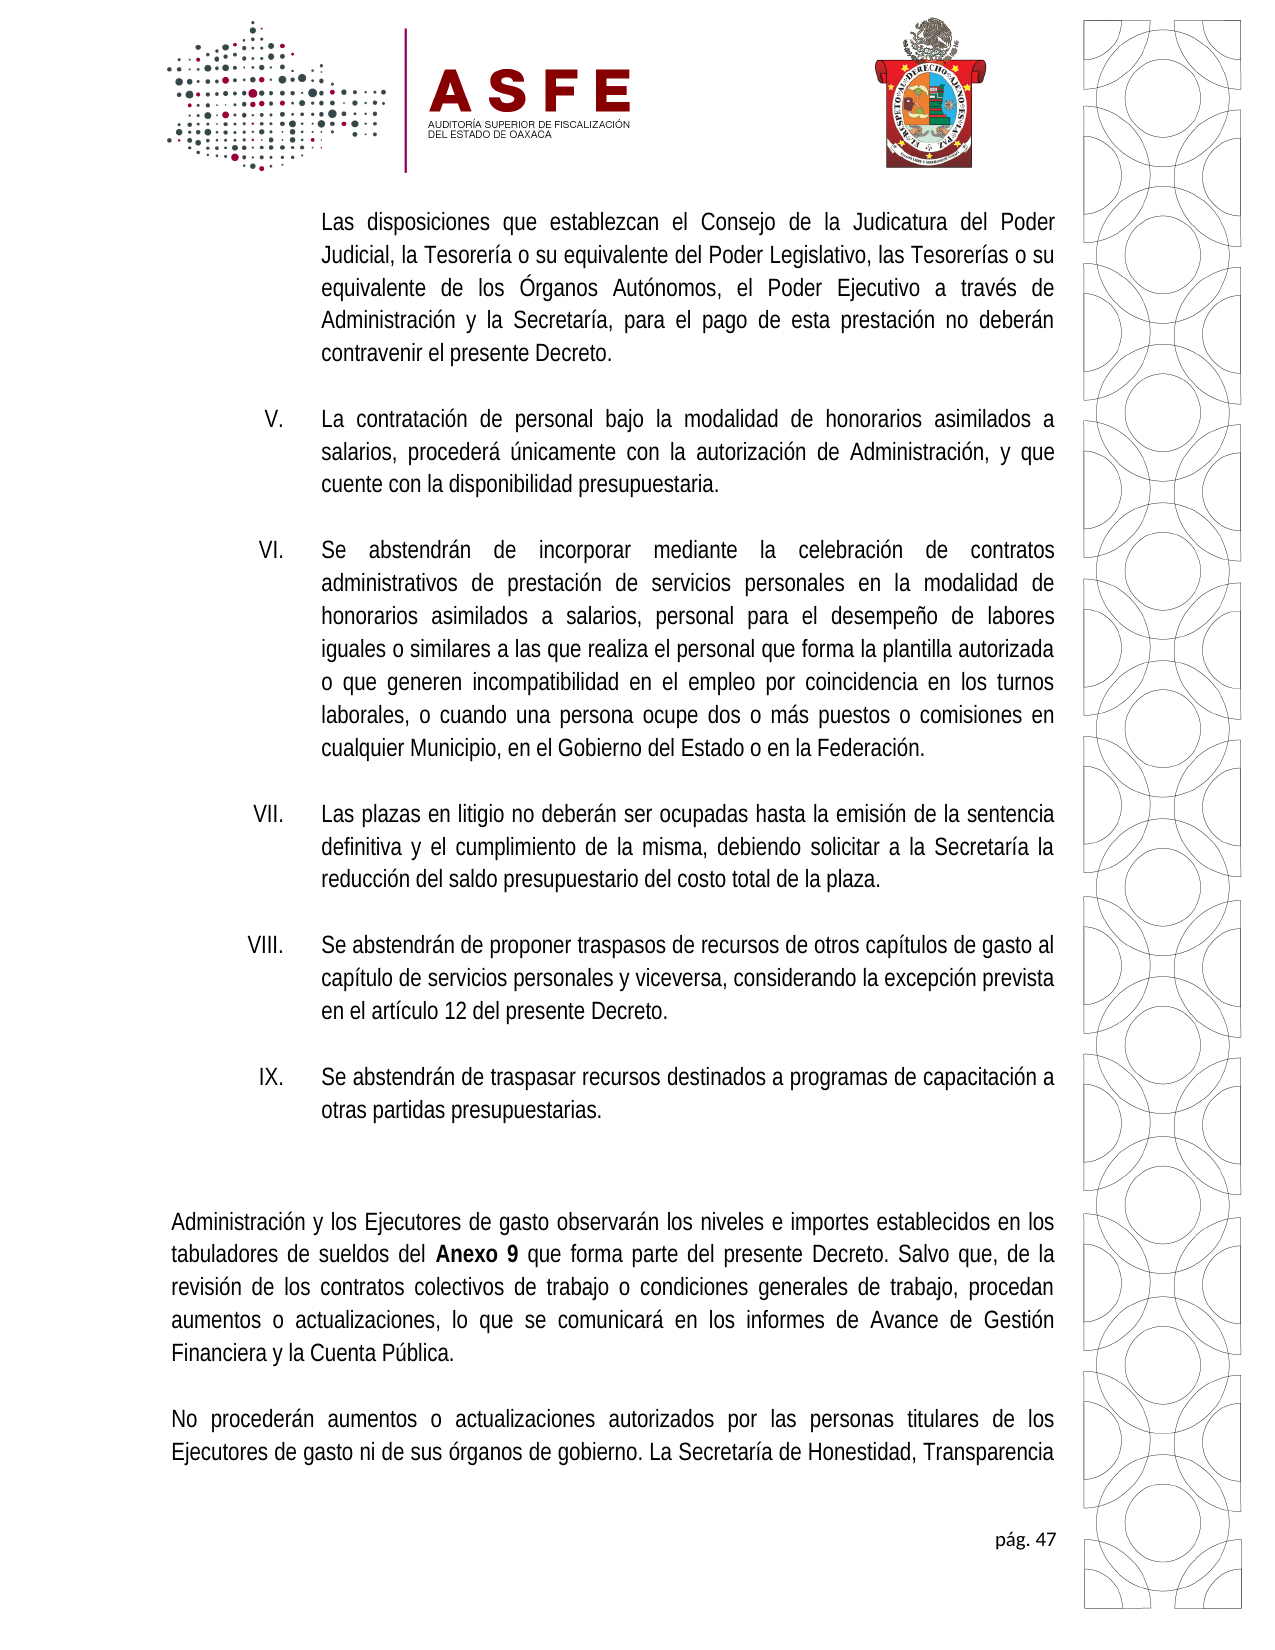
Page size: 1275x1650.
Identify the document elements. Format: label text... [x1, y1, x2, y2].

list Las disposiciones que establezcan el Consejo de la Judicatura del Poder Judicial, la Tesorería o su equivalente del Poder Legislativo, las Tesorerías o su equivalente de los Órganos Autónomos, el Poder Ejecutivo a través de Administración y la Secretaría, para el pago de esta prestación no deberán contravenir el presente Decreto. [321, 207, 1056, 367]
list Se abstendrán de traspasar recursos destinados a programas de capacitación a otras partidas presupuestarias. [284, 1062, 1056, 1123]
list Se abstendrán de incorporar mediante la celebración de contratos administrativos de prestación de servicios personales en la modalidad de honorarios asimilados a salarios, personal para el desempeño de labores iguales o similares a las que realiza el personal que forma la plantilla autorizada o que generen incompatibilidad en el empleo por coincidencia en los turnos laborales, o cuando una persona ocupe dos o más puestos o comisiones en cualquier Municipio, en el Gobierno del Estado o en la Federación. [284, 535, 1056, 761]
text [171, 1404, 1056, 1466]
text Administración y los Ejecutores de gasto observarán los niveles e importes establecidos en los tabuladores de sueldos del Anexo 9 que forma parte del presente Decreto. Salvo que, de la revisión de los contratos colectivos de trabajo o condiciones generales de trabajo, procedan aumentos o actualizaciones, lo que se comunicará en los informes de Avance de Gestión Financiera y la Cuenta Pública. [171, 1206, 1056, 1367]
picture [167, 15, 1275, 1650]
list La contratación de personal bajo la modalidad de honorarios asimilados a salarios, procederá únicamente con la autorización de Administración, y que cuente con la disponibilidad presupuestaria. [284, 403, 1056, 498]
list Se abstendrán de proponer traspasos de recursos de otros capítulos de gasto al capítulo de servicios personales y viceversa, considerando la excepción prevista en el artículo 12 del presente Decreto. [284, 930, 1056, 1025]
list Las plazas en litigio no deberán ser ocupadas hasta la emisión de la sentencia definitiva y el cumplimiento de la misma, debiendo solicitar a la Secretaría la reducción del saldo presupuestario del costo total de la plaza. [284, 798, 1056, 893]
